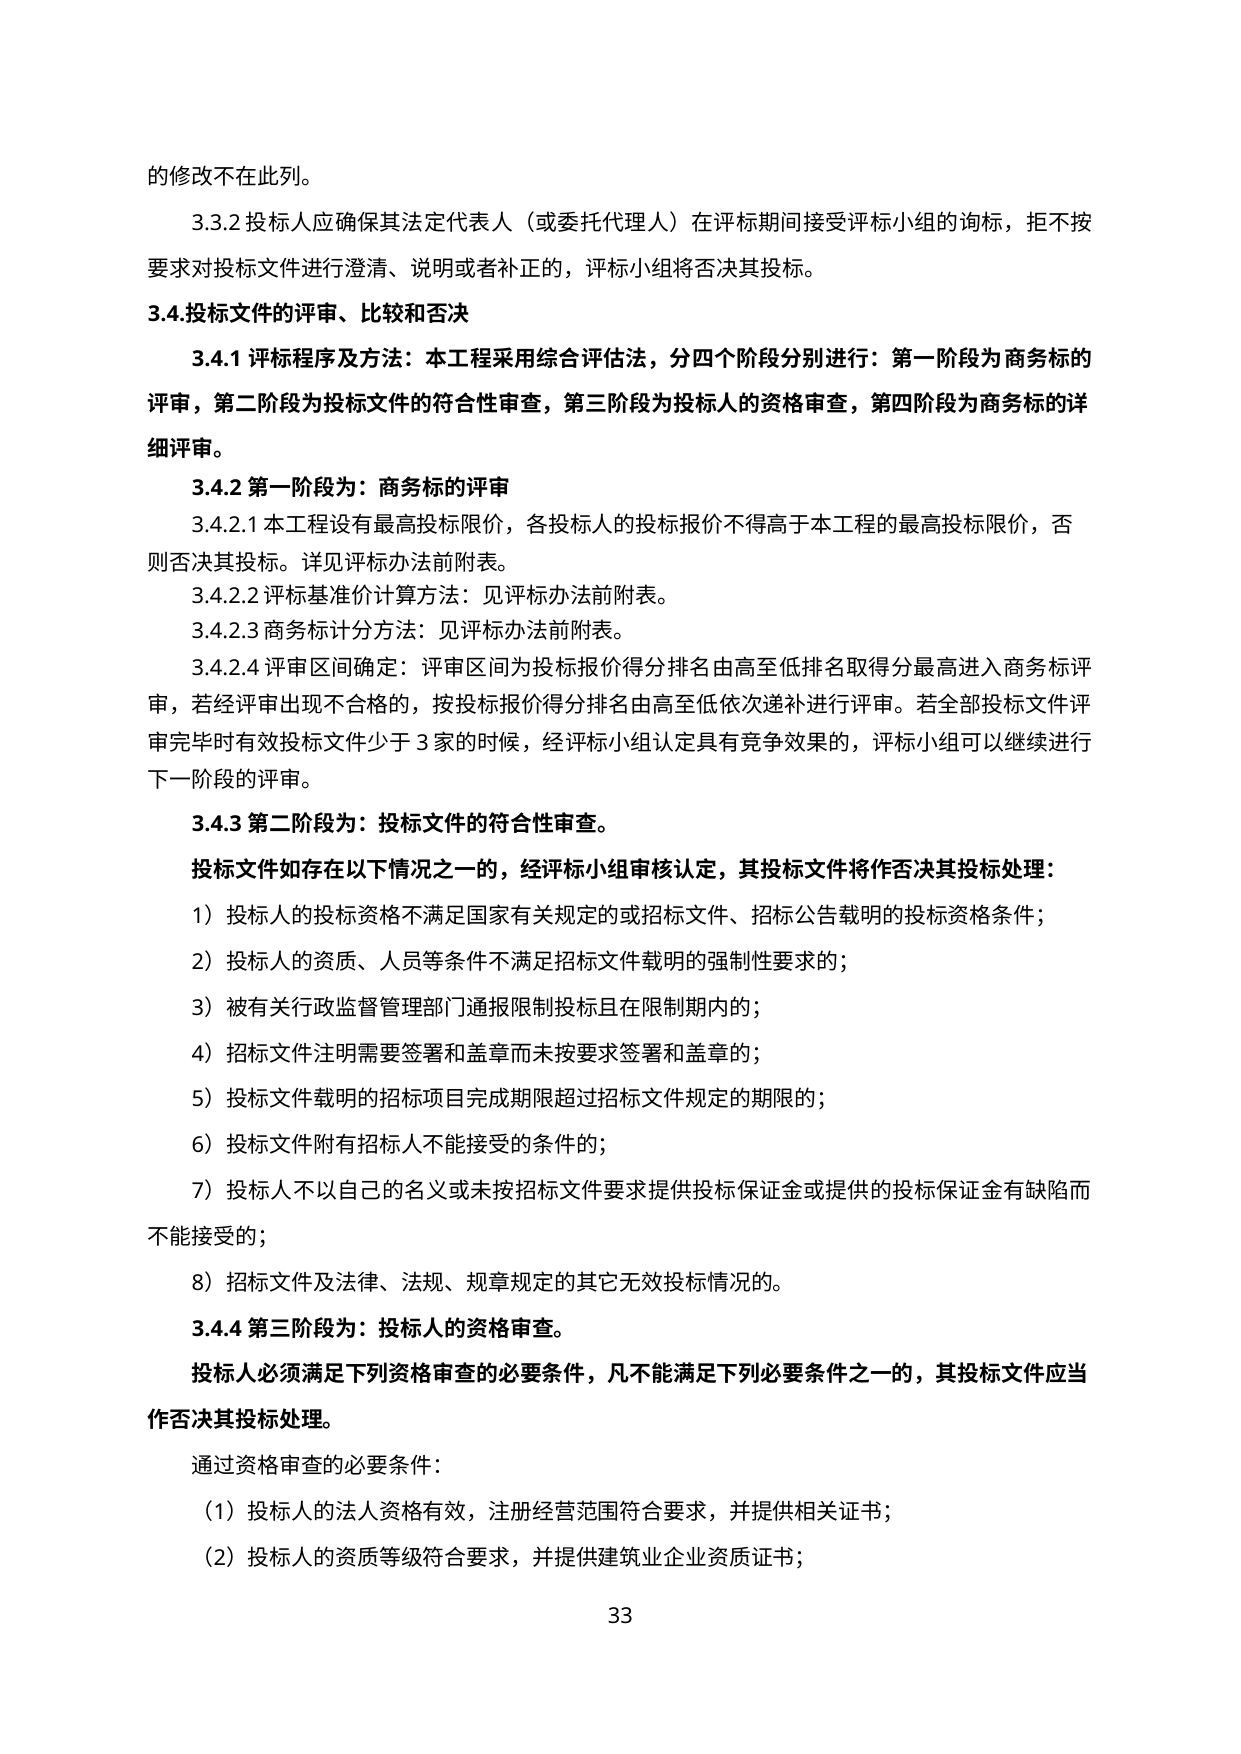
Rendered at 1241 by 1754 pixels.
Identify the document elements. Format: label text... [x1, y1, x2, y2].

text 3）被有关行政监督管理部门通报限制投标且在限制期内的； [148, 978, 1092, 1024]
text 3.4.1 评标程序及方法：本工程采用综合评估法，分四个阶段分别进行：第一阶段为商务标的评审，第二阶段为投标文件的符合性审查，第三阶段为投标人的资格审查，第四阶段为商务标的详细评审。 [148, 331, 1092, 465]
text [148, 148, 1092, 193]
text 3.3.2投标人应确保其法定代表人（或委托代理人）在评标期间接受评标小组的询标，拒不按要求对投标文件进行澄清、说明或者补正的，评标小组将否决其投标。 [148, 193, 1092, 285]
text 3.4.2.1本工程设有最高投标限价，各投标人的投标报价不得高于本工程的最高投标限价，否则否决其投标。详见评标办法前附表。 [148, 503, 1092, 578]
text 8）招标文件及法律、法规、规章规定的其它无效投标情况的。 [148, 1253, 1092, 1299]
text 3.4.投标文件的评审、比较和否决 [148, 285, 1092, 331]
text 3.4.2.2评标基准价计算方法：见评标办法前附表。 [148, 578, 1092, 610]
text 2）投标人的资质、人员等条件不满足招标文件载明的强制性要求的； [148, 933, 1092, 978]
text 3.4.2.4评审区间确定：评审区间为投标报价得分排名由高至低排名取得分最高进入商务标评审，若经评审出现不合格的，按投标报价得分排名由高至低依次递补进行评审。若全部投标文件评审完毕时有效投标文件少于3家的时候，经评标小组认定具有竞争效果的，评标小组可以继续进行下一阶段的评审。 [148, 645, 1092, 795]
text 通过资格审查的必要条件： [148, 1437, 1092, 1483]
text 7）投标人不以自己的名义或未按招标文件要求提供投标保证金或提供的投标保证金有缺陷而不能接受的； [148, 1162, 1092, 1253]
text 4）招标文件注明需要签署和盖章而未按要求签署和盖章的； [148, 1024, 1092, 1070]
text （2）投标人的资质等级符合要求，并提供建筑业企业资质证书； [148, 1528, 1092, 1574]
text 3.4.3 第二阶段为：投标文件的符合性审查。 [148, 795, 1092, 841]
text 1）投标人的投标资格不满足国家有关规定的或招标文件、招标公告载明的投标资格条件； [148, 887, 1092, 933]
text 3.4.2 第一阶段为：商务标的评审 [148, 465, 1092, 503]
text 3.4.4 第三阶段为：投标人的资格审查。 [148, 1299, 1092, 1345]
text 6）投标文件附有招标人不能接受的条件的； [148, 1116, 1092, 1162]
text （1）投标人的法人资格有效，注册经营范围符合要求，并提供相关证书； [148, 1483, 1092, 1528]
text 5）投标文件载明的招标项目完成期限超过招标文件规定的期限的； [148, 1070, 1092, 1116]
text 3.4.2.3商务标计分方法：见评标办法前附表。 [148, 610, 1092, 645]
text 投标人必须满足下列资格审查的必要条件，凡不能满足下列必要条件之一的，其投标文件应当作否决其投标处理。 [148, 1345, 1092, 1437]
text 投标文件如存在以下情况之一的，经评标小组审核认定，其投标文件将作否决其投标处理： [148, 841, 1092, 887]
